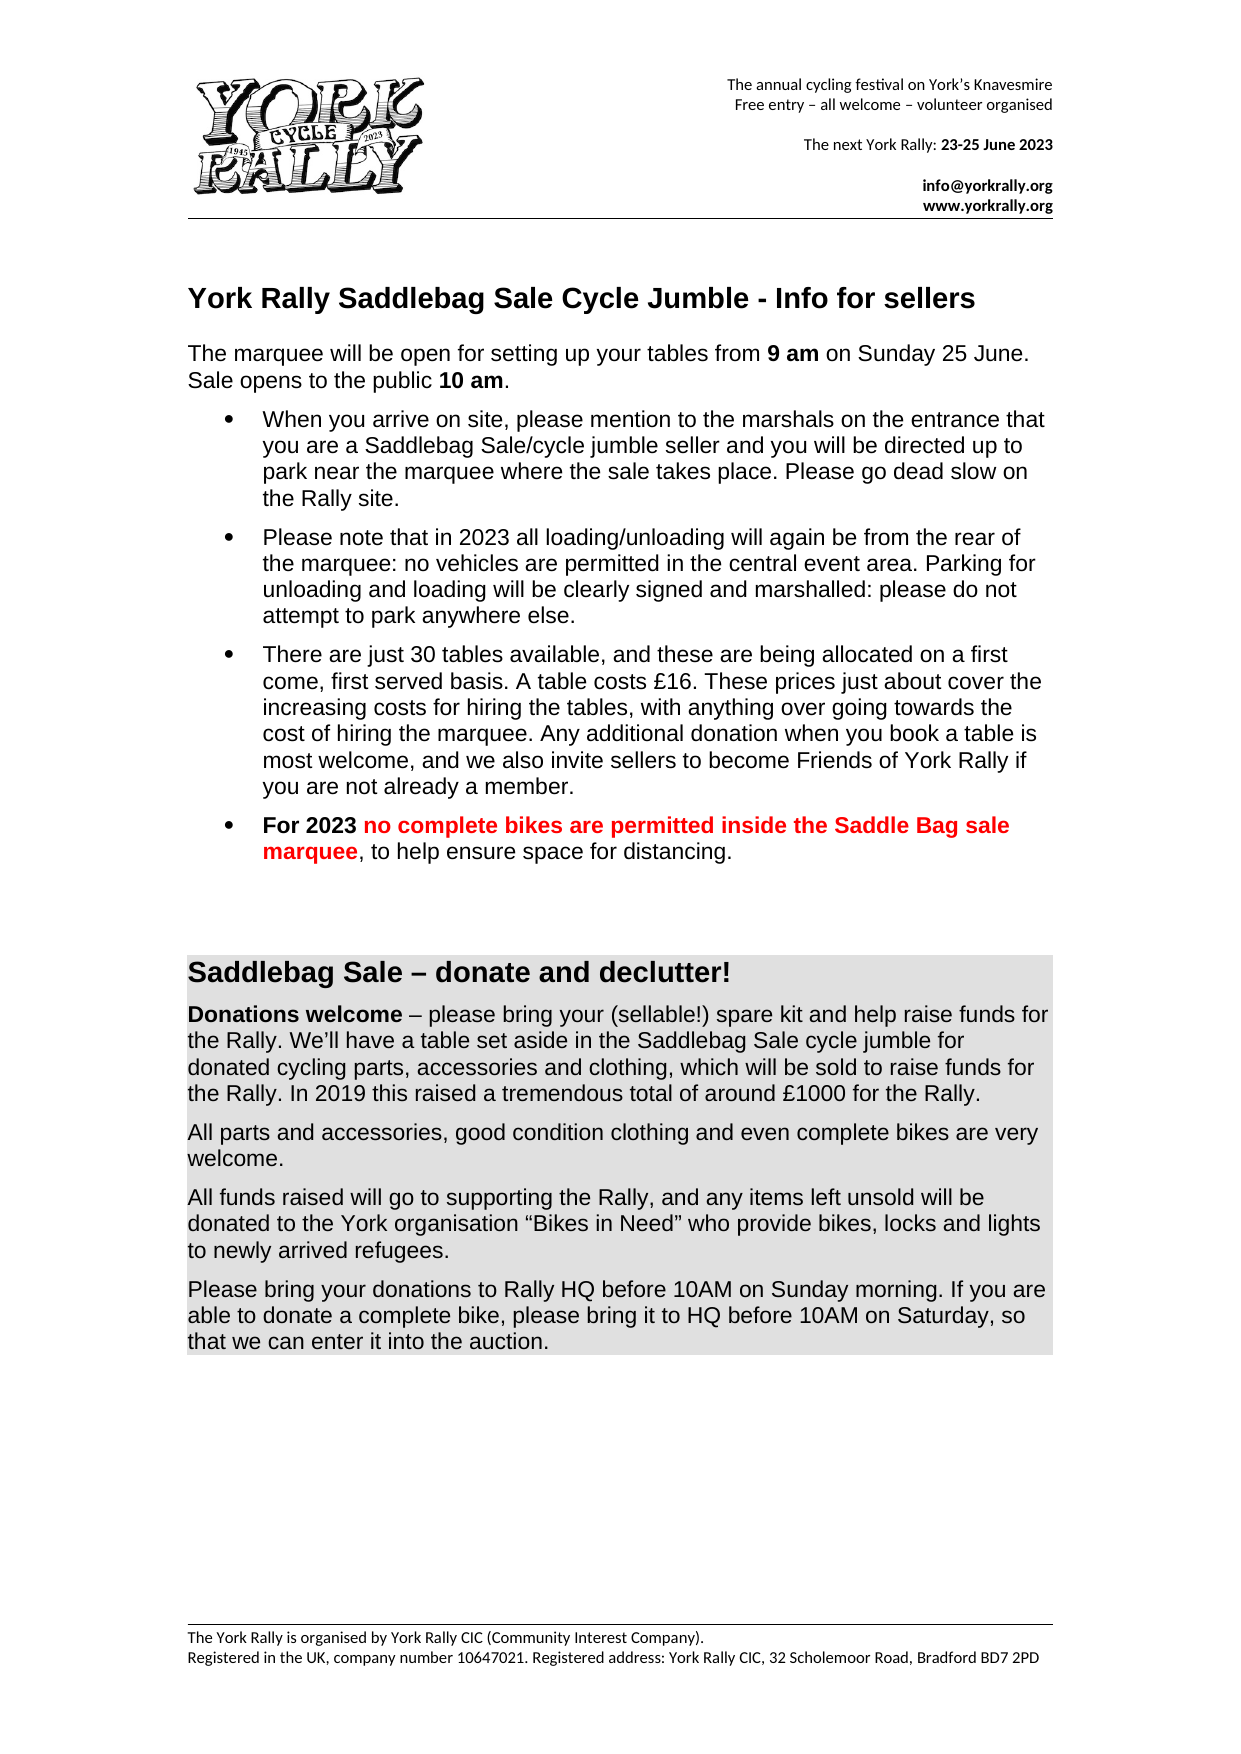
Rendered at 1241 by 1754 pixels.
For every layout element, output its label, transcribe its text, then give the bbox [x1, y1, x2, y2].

list When you arrive on site, please mention to the marshals on the entrance that you are a Saddlebag Sale/cycle jumble seller and you will be directed up to park near the marquee where the sale takes place. Please go dead slow on the Rally site. [225, 406, 1053, 511]
text Please bring your donations to Rally HQ before 10AM on Sunday morning. If you are able to donate a complete bike, please bring it to HQ before 10AM on Saturday, so that we can enter it into the auction. [187, 1276, 1053, 1355]
text Saddlebag Sale – donate and declutter! [187, 955, 1053, 988]
picture [187, 69, 429, 203]
text York Rally Saddlebag Sale Cycle Jumble - Info for sellers [187, 249, 1053, 314]
list For 2023 no complete bikes are permitted inside the Saddle Bag sale marquee, to help ensure space for distancing. [225, 812, 1053, 865]
list There are just 30 tables available, and these are being allocated on a first come, first served basis. A table costs £16. These prices just about cover the increasing costs for hiring the tables, with anything over going towards the cost of hiring the marquee. Any additional donation when you book a table is most welcome, and we also invite sellers to become Friends of York Rally if you are not already a member. [225, 641, 1053, 799]
text The marquee will be open for setting up your tables from 9 am on Sunday 25 June. Sale opens to the public 10 am. [187, 340, 1053, 393]
text All parts and accessories, good condition clothing and even complete bikes are very welcome. [187, 1119, 1053, 1172]
text All funds raised will go to supporting the Rally, and any items left unsold will be donated to the York organisation “Bikes in Need” who provide bikes, locks and lights to newly arrived refugees. [187, 1184, 1053, 1263]
text Donations welcome – please bring your (sellable!) spare kit and help raise funds for the Rally. We’ll have a table set aside in the Saddlebag Sale cycle jumble for donated cycling parts, accessories and clothing, which will be sold to raise funds for the Rally. In 2019 this raised a tremendous total of around £1000 for the Rally. [187, 1001, 1053, 1106]
list Please note that in 2023 all loading/unloading will again be from the rear of the marquee: no vehicles are permitted in the central event area. Parking for unloading and loading will be clearly signed and marshalled: please do not attempt to park anywhere else. [225, 523, 1053, 629]
